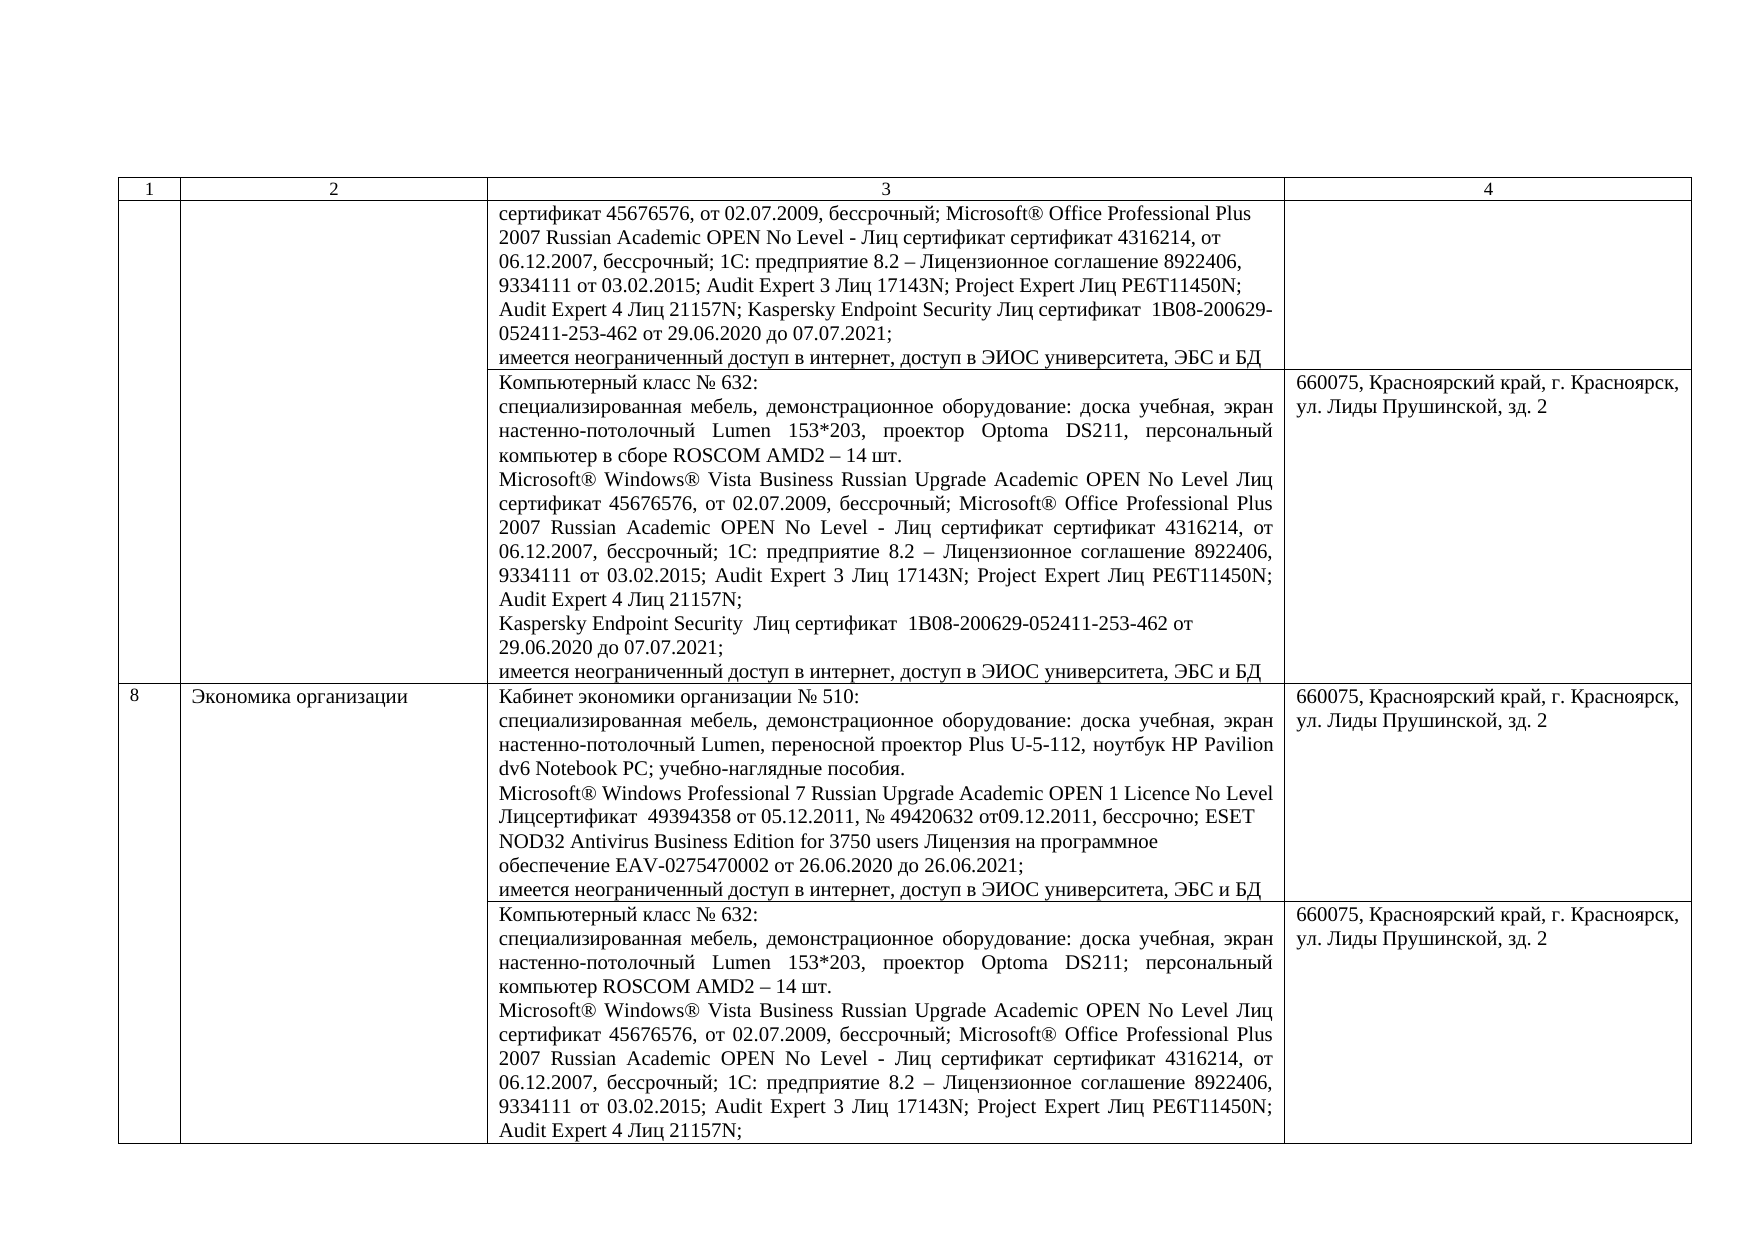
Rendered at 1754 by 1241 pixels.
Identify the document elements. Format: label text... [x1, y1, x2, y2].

table_cell 660075, Красноярский край, г. Красноярск, ул. Лиды Прушинской, зд. 2 [1285, 370, 1691, 683]
table_cell Компьютерный класс № 632: специализированная мебель, демонстрационное оборудование: доска учебная, экран настенно-потолочный Lumen 153*203, проектор Optoma DS211, персональный компьютер в сборе ROSCOM AMD2 – 14 шт. Microsoft® Windows® Vista Business Russian Upgrade Academic OPEN No Level Лиц сертификат 45676576, от 02.07.2009, бессрочный; Microsoft® Office Professional Plus 2007 Russian Academic OPEN No Level - Лиц сертификат сертификат 4316214, от 06.12.2007, бессрочный; 1С: предприятие 8.2 – Лицензионное соглашение 8922406, 9334111 от 03.02.2015; Audit Expert 3 Лиц 17143N; Project Expert Лиц PE6T11450N; Audit Expert 4 Лиц 21157N; Kaspersky Endpoint Security Лиц сертификат 1В08-200629-052411-253-462 от 29.06.2020 до 07.07.2021; имеется неограниченный доступ в интернет, доступ в ЭИОС университета, ЭБС и БД [488, 370, 1284, 683]
table_cell 660075, Красноярский край, г. Красноярск, ул. Лиды Прушинской, зд. 2 [1285, 684, 1691, 901]
table_cell Кабинет экономики организации № 510: специализированная мебель, демонстрационное оборудование: доска учебная, экран настенно-потолочный Lumen, переносной проектор Plus U-5-112, ноутбук HP Pavilion dv6 Notebook PC; учебно-наглядные пособия. Microsoft® Windows Professional 7 Russian Upgrade Academic OPEN 1 Licence No Level Лицсертификат 49394358 от 05.12.2011, № 49420632 от09.12.2011, бессрочно; ESET NOD32 Antivirus Business Edition for 3750 users Лицензия на программное обеспечение EAV-0275470002 от 26.06.2020 до 26.06.2021; имеется неограниченный доступ в интернет, доступ в ЭИОС университета, ЭБС и БД [488, 684, 1284, 901]
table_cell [488, 201, 1284, 369]
table_header 1 [119, 178, 180, 200]
table_header 4 [1285, 178, 1691, 200]
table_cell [488, 902, 1284, 1142]
table_header 2 [181, 178, 487, 200]
table_cell 8 [119, 684, 180, 1142]
table_header 3 [488, 178, 1284, 200]
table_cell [1285, 201, 1691, 369]
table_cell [1285, 902, 1691, 1142]
table_cell Экономика организации [181, 684, 487, 1142]
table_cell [181, 201, 487, 683]
table_cell 7 [119, 201, 180, 683]
